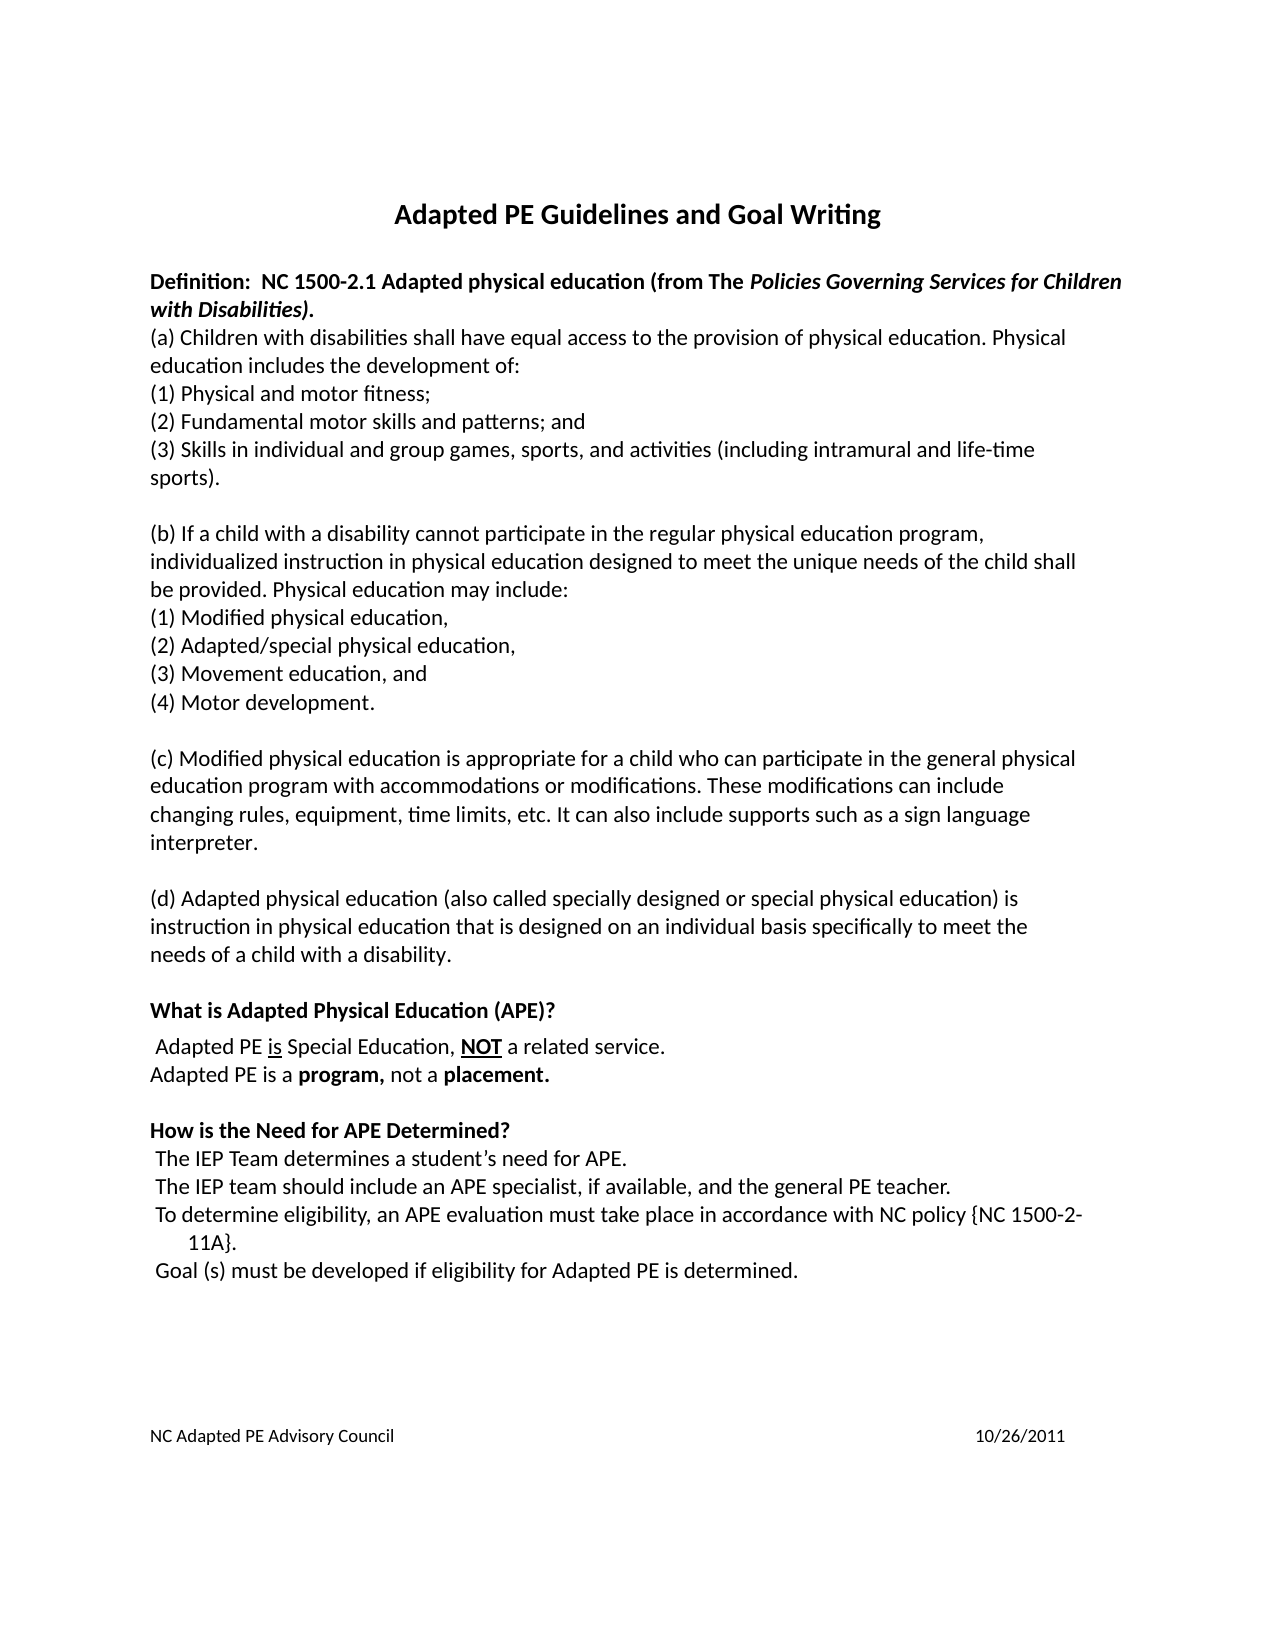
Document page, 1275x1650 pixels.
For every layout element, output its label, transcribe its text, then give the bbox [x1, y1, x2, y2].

text instruction in physical education that is designed on an individual basis specifically to meet the [150, 912, 1125, 940]
text (2) Fundamental motor skills and patterns; and [150, 407, 1125, 435]
text NC Adapted PE Advisory Council 10/26/2011 [150, 1424, 1125, 1447]
text changing rules, equipment, time limits, etc. It can also include supports such as a sign language [150, 800, 1125, 828]
text Goal (s) must be developed if eligibility for Adapted PE is determined. [150, 1256, 1125, 1284]
text (3) Skills in individual and group games, sports, and activities (including intramural and life-time [150, 435, 1125, 463]
text (a) Children with disabilities shall have equal access to the provision of physical education. Physical [150, 323, 1125, 351]
text Adapted PE is a program, not a placement. [150, 1060, 1125, 1088]
text (d) Adapted physical education (also called specially designed or special physical education) is [150, 884, 1125, 912]
text How is the Need for APE Determined? [150, 1116, 1125, 1144]
text interpreter. [150, 828, 1125, 856]
text needs of a child with a disability. [150, 940, 1125, 968]
text (1) Physical and motor fitness; [150, 379, 1125, 407]
text (2) Adapted/special physical education, [150, 632, 1125, 659]
text (3) Movement education, and [150, 659, 1125, 688]
text sports). [150, 463, 1125, 491]
text individualized instruction in physical education designed to meet the unique needs of the child shall [150, 547, 1125, 576]
text The IEP team should include an APE specialist, if available, and the general PE teacher. [150, 1172, 1125, 1200]
text Definition: NC 1500-2.1 Adapted physical education (from The Policies Governing Services for Children with Disabilities). [150, 267, 1125, 323]
text education program with accommodations or modifications. These modifications can include [150, 772, 1125, 800]
text (c) Modified physical education is appropriate for a child who can participate in the general physical [150, 744, 1125, 772]
text (4) Motor development. [150, 688, 1125, 716]
text (1) Modified physical education, [150, 603, 1125, 632]
subtitle What is Adapted Physical Education (APE)? [150, 996, 1125, 1024]
text be provided. Physical education may include: [150, 576, 1125, 603]
text To determine eligibility, an APE evaluation must take place in accordance with NC policy {NC 1500-2-11A}. [150, 1200, 1125, 1256]
text education includes the development of: [150, 351, 1125, 379]
text Adapted PE is Special Education, NOT a related service. [150, 1032, 1125, 1060]
text Adapted PE Guidelines and Goal Writing [150, 196, 1125, 232]
text (b) If a child with a disability cannot participate in the regular physical education program, [150, 519, 1125, 547]
text The IEP Team determines a student’s need for APE. [150, 1144, 1125, 1172]
